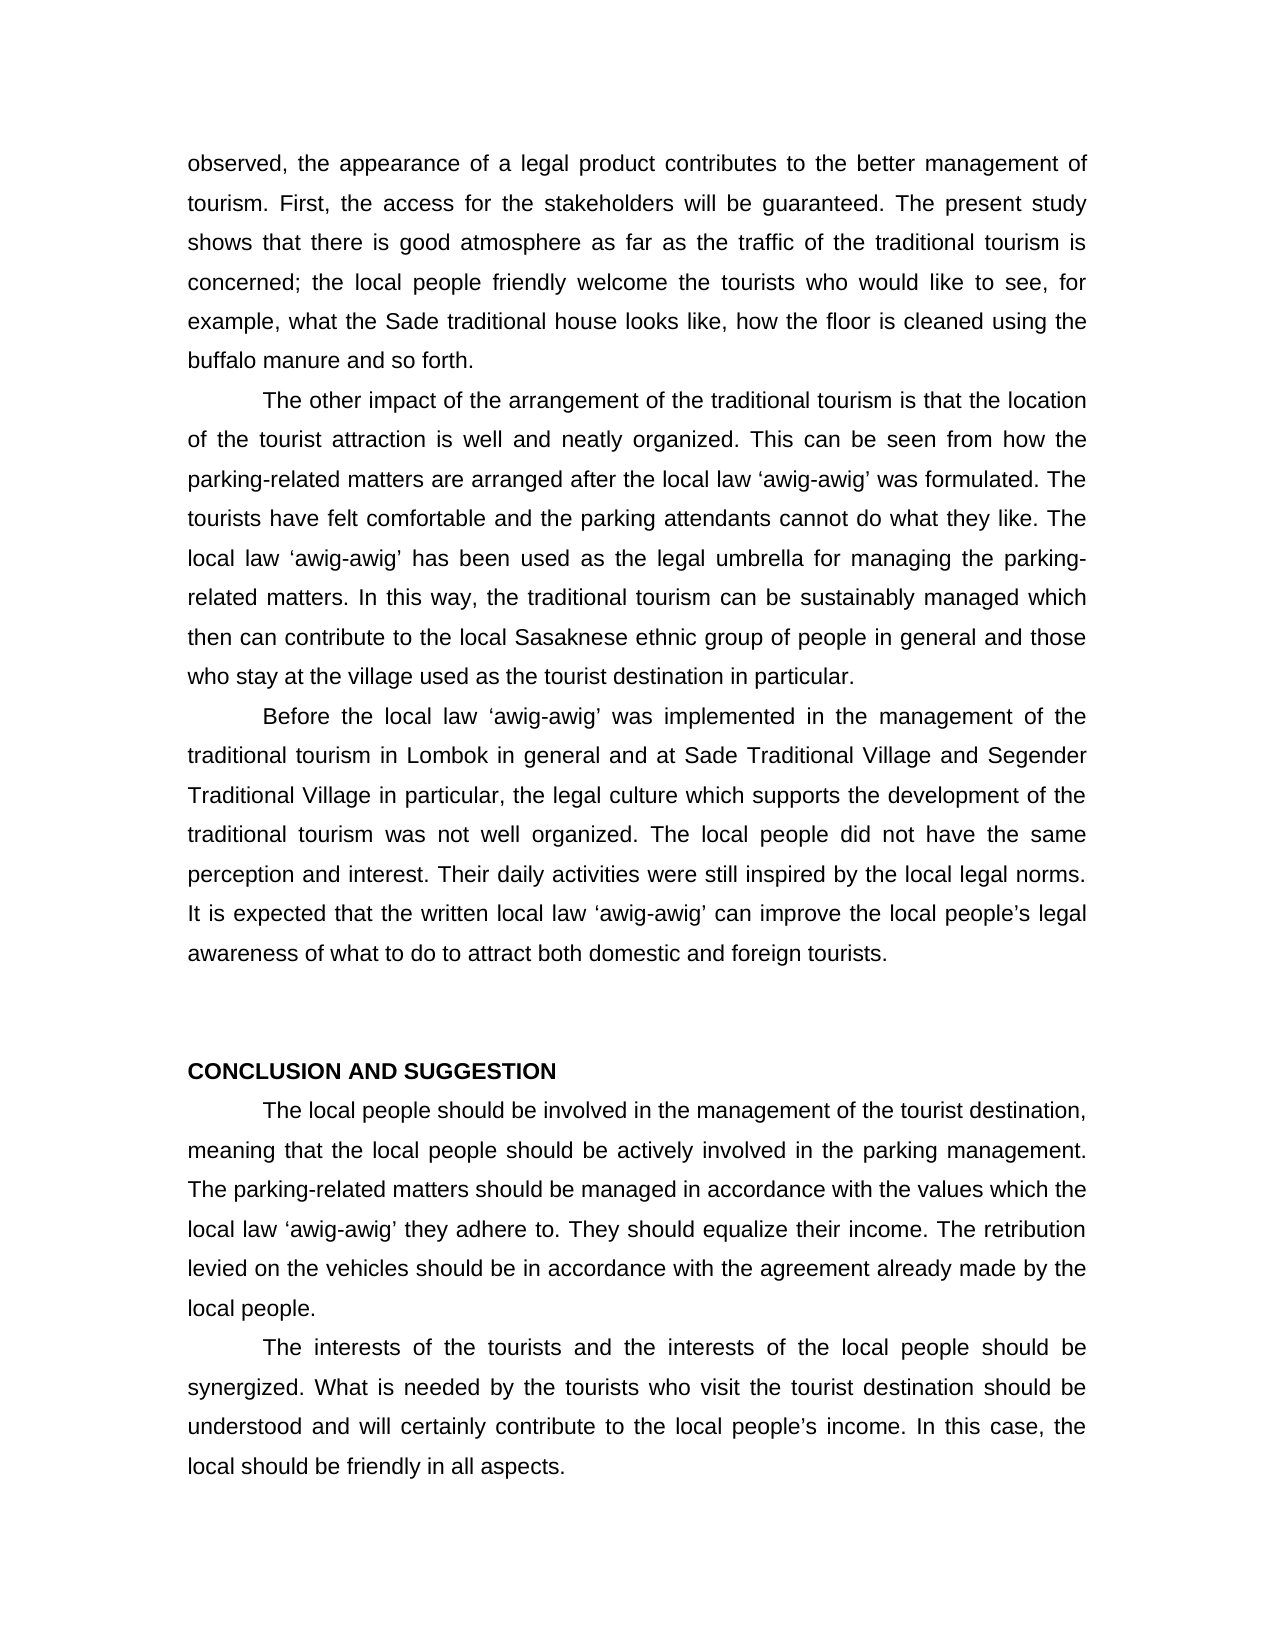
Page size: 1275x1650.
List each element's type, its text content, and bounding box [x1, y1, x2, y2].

text Before the local law ‘awig-awig’ was implemented in the management of the traditional tourism in Lombok in general and at Sade Traditional Village and Segender Traditional Village in particular, the legal culture which supports the development of the traditional tourism was not well organized. The local people did not have the same perception and interest. Their daily activities were still inspired by the local legal norms. It is expected that the written local law ‘awig-awig’ can improve the local people’s legal awareness of what to do to attract both domestic and foreign tourists. [187, 703, 1087, 966]
text CONCLUSION AND SUGGESTION [187, 1058, 1087, 1084]
text The other impact of the arrangement of the traditional tourism is that the location of the tourist attraction is well and neatly organized. This can be seen from how the parking-related matters are arranged after the local law ‘awig-awig’ was formulated. The tourists have felt comfortable and the parking attendants cannot do what they like. The local law ‘awig-awig’ has been used as the legal umbrella for managing the parking-related matters. In this way, the traditional tourism can be sustainably managed which then can contribute to the local Sasaknese ethnic group of people in general and those who stay at the village used as the tourist destination in particular. [187, 387, 1087, 689]
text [187, 150, 1087, 374]
text The local people should be involved in the management of the tourist destination, meaning that the local people should be actively involved in the parking management. The parking-related matters should be managed in accordance with the values which the local law ‘awig-awig’ they adhere to. They should equalize their income. The retribution levied on the vehicles should be in accordance with the agreement already made by the local people. [187, 1097, 1087, 1321]
text The interests of the tourists and the interests of the local people should be synergized. What is needed by the tourists who visit the tourist destination should be understood and will certainly contribute to the local people’s income. In this case, the local should be friendly in all aspects. [187, 1334, 1087, 1479]
